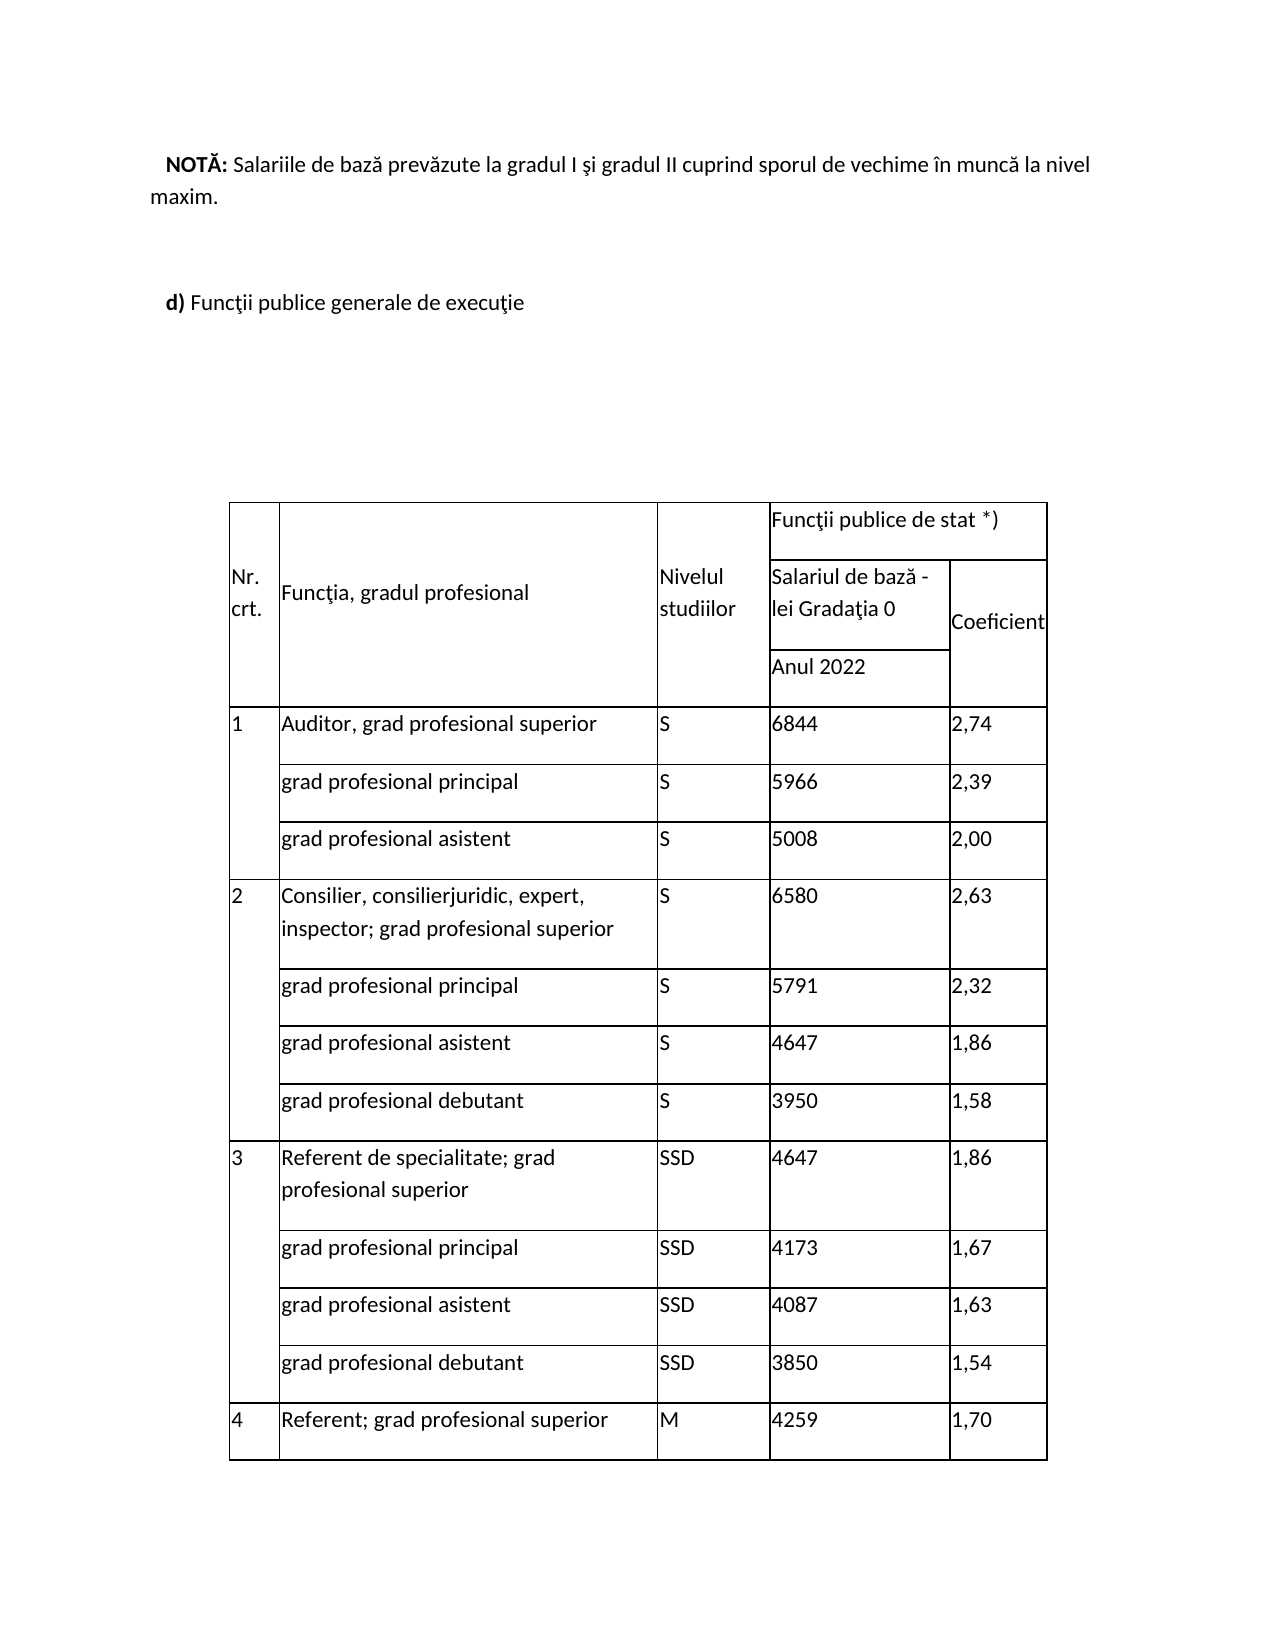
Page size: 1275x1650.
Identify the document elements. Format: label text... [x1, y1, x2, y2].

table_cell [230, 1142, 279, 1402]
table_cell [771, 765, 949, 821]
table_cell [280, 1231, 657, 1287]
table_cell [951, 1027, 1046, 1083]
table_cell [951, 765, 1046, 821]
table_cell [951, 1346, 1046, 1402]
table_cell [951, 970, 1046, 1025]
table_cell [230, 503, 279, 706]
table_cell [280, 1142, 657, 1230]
text d) Funcţii publice generale de execuţie [150, 288, 1125, 316]
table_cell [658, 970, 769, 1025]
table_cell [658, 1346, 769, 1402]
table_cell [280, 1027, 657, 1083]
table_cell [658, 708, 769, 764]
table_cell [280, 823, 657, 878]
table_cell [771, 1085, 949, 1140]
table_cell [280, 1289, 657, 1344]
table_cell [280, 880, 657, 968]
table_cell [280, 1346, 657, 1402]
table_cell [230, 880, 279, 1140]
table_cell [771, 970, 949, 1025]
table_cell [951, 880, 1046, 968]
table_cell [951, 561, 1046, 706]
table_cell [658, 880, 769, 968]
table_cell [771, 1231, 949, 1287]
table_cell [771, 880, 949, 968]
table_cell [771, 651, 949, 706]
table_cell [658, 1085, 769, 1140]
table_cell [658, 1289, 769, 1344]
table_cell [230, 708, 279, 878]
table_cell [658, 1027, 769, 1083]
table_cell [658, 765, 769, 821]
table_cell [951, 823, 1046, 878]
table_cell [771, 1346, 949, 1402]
text NOTĂ: Salariile de bază prevăzute la gradul I şi gradul II cuprind sporul de vechime în muncă la nivel maxim. [150, 150, 1125, 210]
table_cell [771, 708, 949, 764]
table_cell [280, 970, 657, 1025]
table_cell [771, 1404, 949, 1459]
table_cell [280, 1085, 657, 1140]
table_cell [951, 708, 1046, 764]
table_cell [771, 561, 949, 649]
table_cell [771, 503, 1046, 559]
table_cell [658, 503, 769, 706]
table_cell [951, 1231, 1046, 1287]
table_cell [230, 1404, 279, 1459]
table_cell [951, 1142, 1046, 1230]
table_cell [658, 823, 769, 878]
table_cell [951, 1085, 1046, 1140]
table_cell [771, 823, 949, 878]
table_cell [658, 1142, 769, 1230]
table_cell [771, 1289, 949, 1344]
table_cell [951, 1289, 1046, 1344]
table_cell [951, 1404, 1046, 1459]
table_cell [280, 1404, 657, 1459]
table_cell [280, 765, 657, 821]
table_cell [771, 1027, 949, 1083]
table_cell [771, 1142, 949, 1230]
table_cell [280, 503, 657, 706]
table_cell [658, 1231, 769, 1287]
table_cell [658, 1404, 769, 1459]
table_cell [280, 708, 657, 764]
